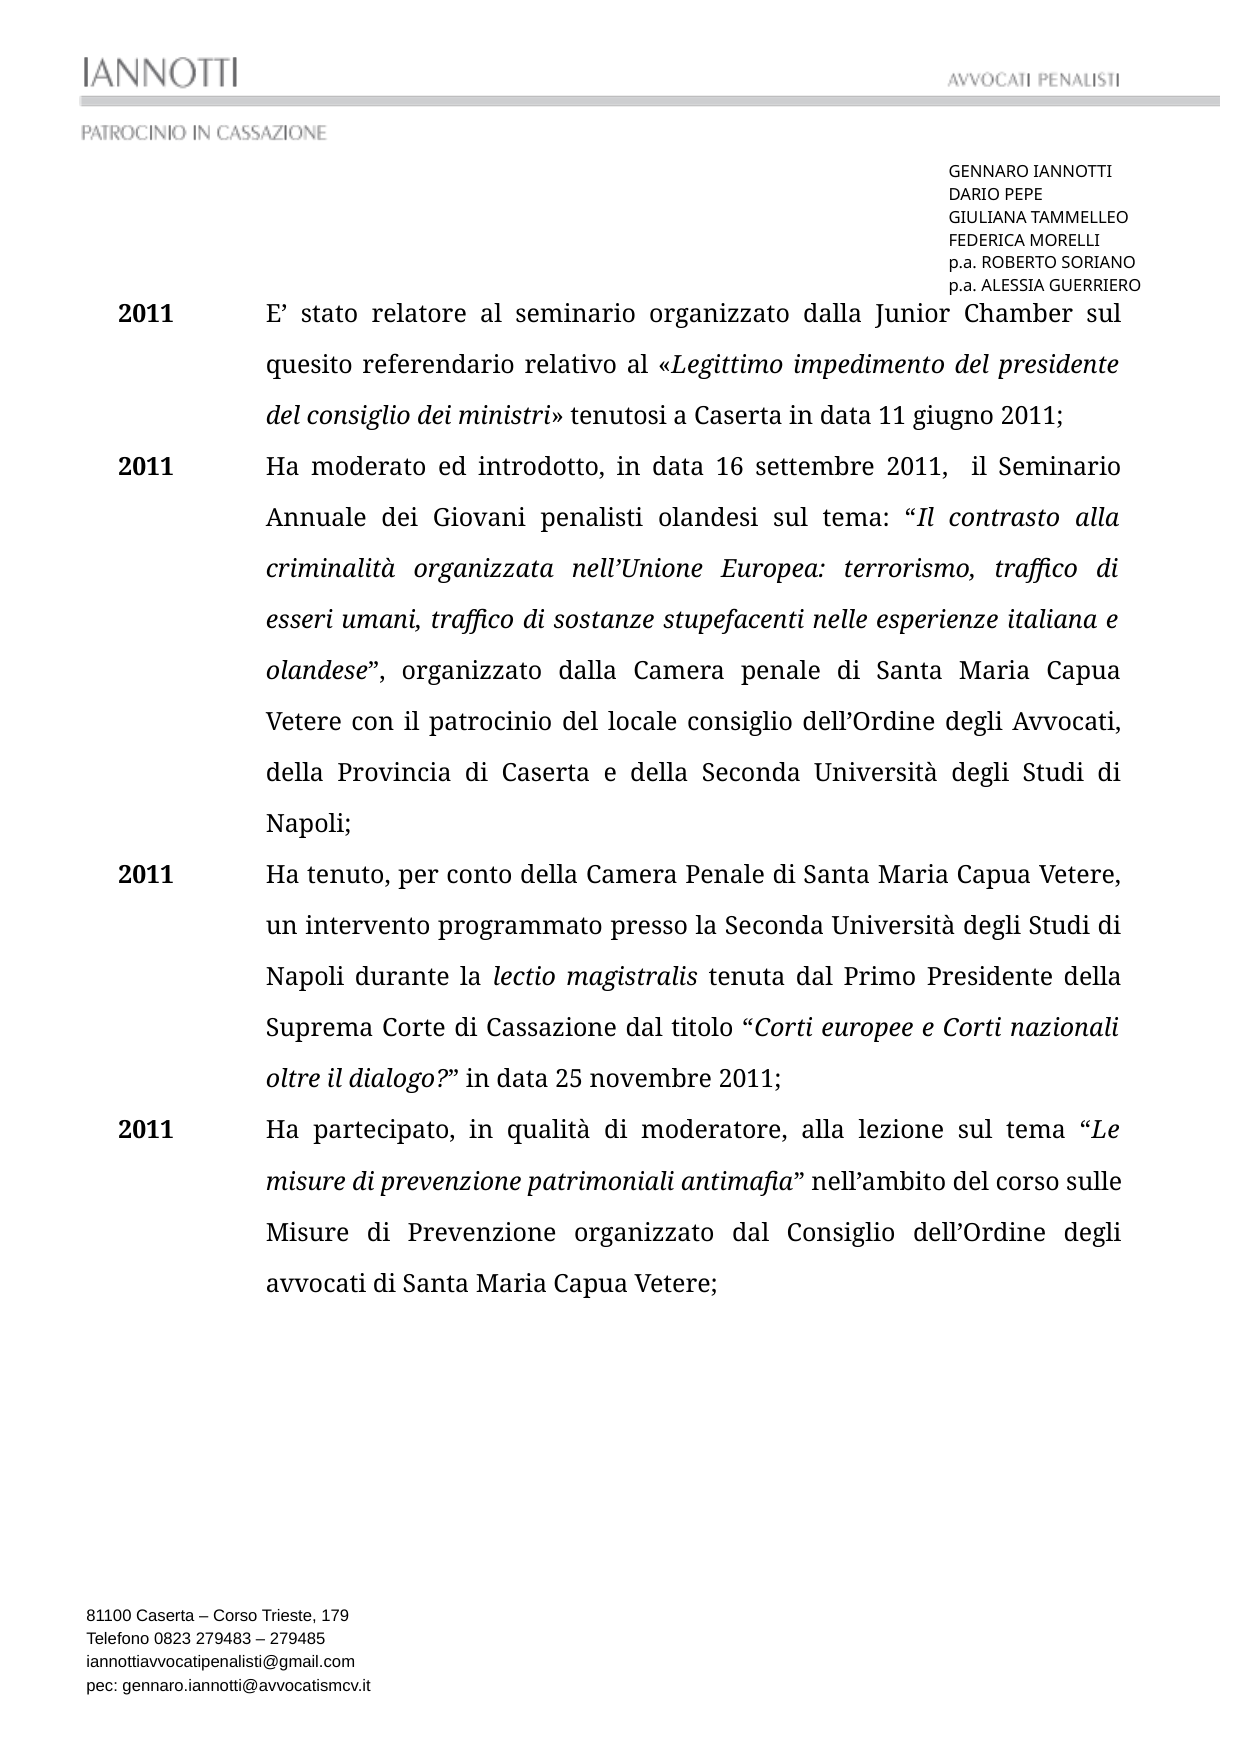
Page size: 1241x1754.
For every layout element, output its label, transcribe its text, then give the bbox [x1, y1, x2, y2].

text 2011 Ha partecipato, in qualità di moderatore, alla lezione sul tema “Le misure di prevenzione patrimoniali antimafia” nell’ambito del corso sulle Misure di Prevenzione organizzato dal Consiglio dell’Ordine degli avvocati di Santa Maria Capua Vetere; [118, 1112, 1122, 1299]
text 2011 Ha tenuto, per conto della Camera Penale di Santa Maria Capua Vetere, un intervento programmato presso la Seconda Università degli Studi di Napoli durante la lectio magistralis tenuta dal Primo Presidente della Suprema Corte di Cassazione dal titolo “Corti europee e Corti nazionali oltre il dialogo?” in data 25 novembre 2011; [118, 857, 1122, 1095]
text 2011 E’ stato relatore al seminario organizzato dalla Junior Chamber sul quesito referendario relativo al «Legittimo impedimento del presidente del consiglio dei ministri» tenutosi a Caserta in data 11 giugno 2011; [118, 295, 1122, 432]
text 2011 Ha moderato ed introdotto, in data 16 settembre 2011, il Seminario Annuale dei Giovani penalisti olandesi sul tema: “Il contrasto alla criminalità organizzata nell’Unione Europea: terrorismo, traffico di esseri umani, traffico di sostanze stupefacenti nelle esperienze italiana e olandese”, organizzato dalla Camera penale di Santa Maria Capua Vetere con il patrocinio del locale consiglio dell’Ordine degli Avvocati, della Provincia di Caserta e della Seconda Università degli Studi di Napoli; [118, 448, 1122, 840]
